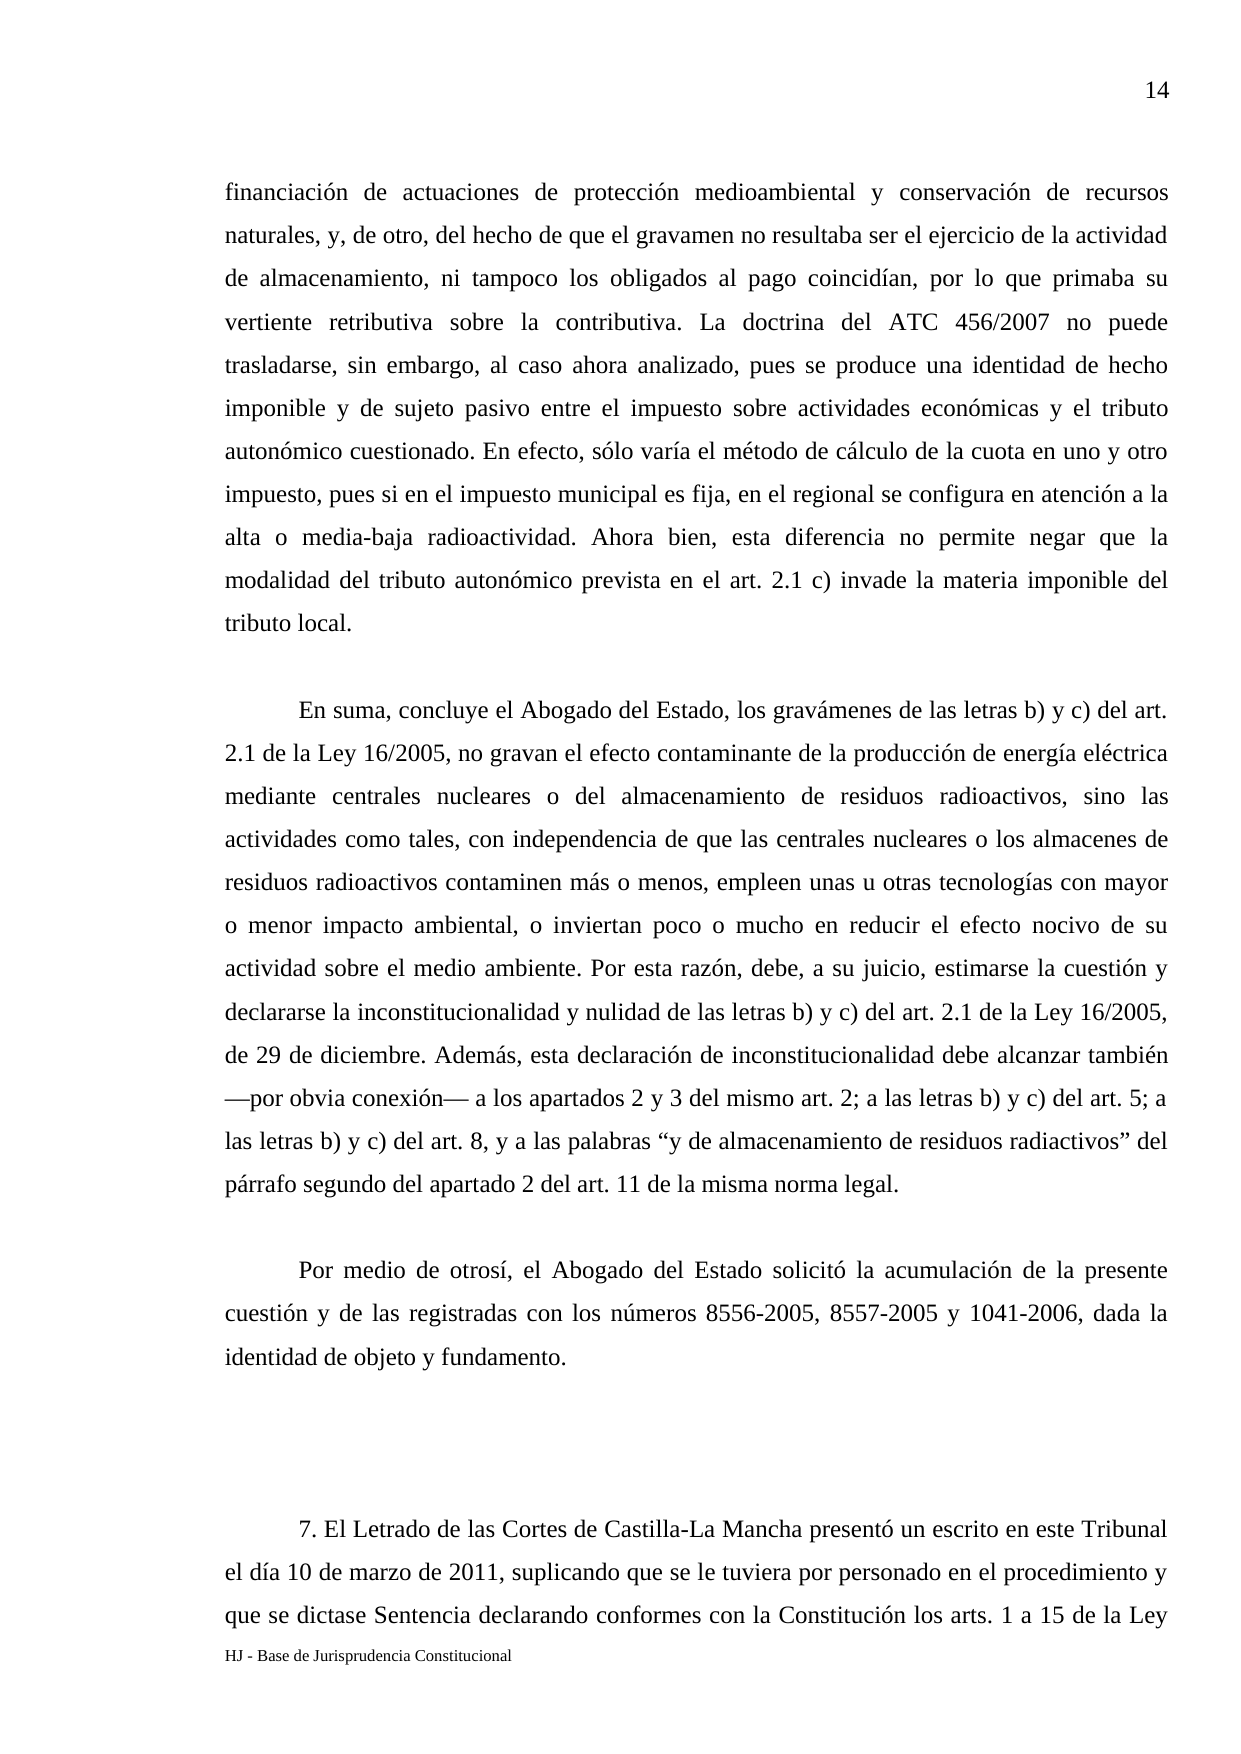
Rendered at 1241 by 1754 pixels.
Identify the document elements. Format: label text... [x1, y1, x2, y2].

text Por medio de otrosí, el Abogado del Estado solicitó la acumulación de la presente cuestión y de las registradas con los números 8556-2005, 8557-2005 y 1041-2006, dada la identidad de objeto y fundamento. [224, 1255, 1169, 1370]
text En suma, concluye el Abogado del Estado, los gravámenes de las letras b) y c) del art. 2.1 de la Ley 16/2005, no gravan el efecto contaminante de la producción de energía eléctrica mediante centrales nucleares o del almacenamiento de residuos radioactivos, sino las actividades como tales, con independencia de que las centrales nucleares o los almacenes de residuos radioactivos contaminen más o menos, empleen unas u otras tecnologías con mayor o menor impacto ambiental, o inviertan poco o mucho en reducir el efecto nocivo de su actividad sobre el medio ambiente. Por esta razón, debe, a su juicio, estimarse la cuestión y declararse la inconstitucionalidad y nulidad de las letras b) y c) del art. 2.1 de la Ley 16/2005, de 29 de diciembre. Además, esta declaración de inconstitucionalidad debe alcanzar también —por obvia conexión— a los apartados 2 y 3 del mismo art. 2; a las letras b) y c) del art. 5; a las letras b) y c) del art. 8, y a las palabras “y de almacenamiento de residuos radiactivos” del párrafo segundo del apartado 2 del art. 11 de la misma norma legal. [224, 695, 1169, 1198]
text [224, 1514, 1169, 1629]
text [224, 177, 1169, 637]
